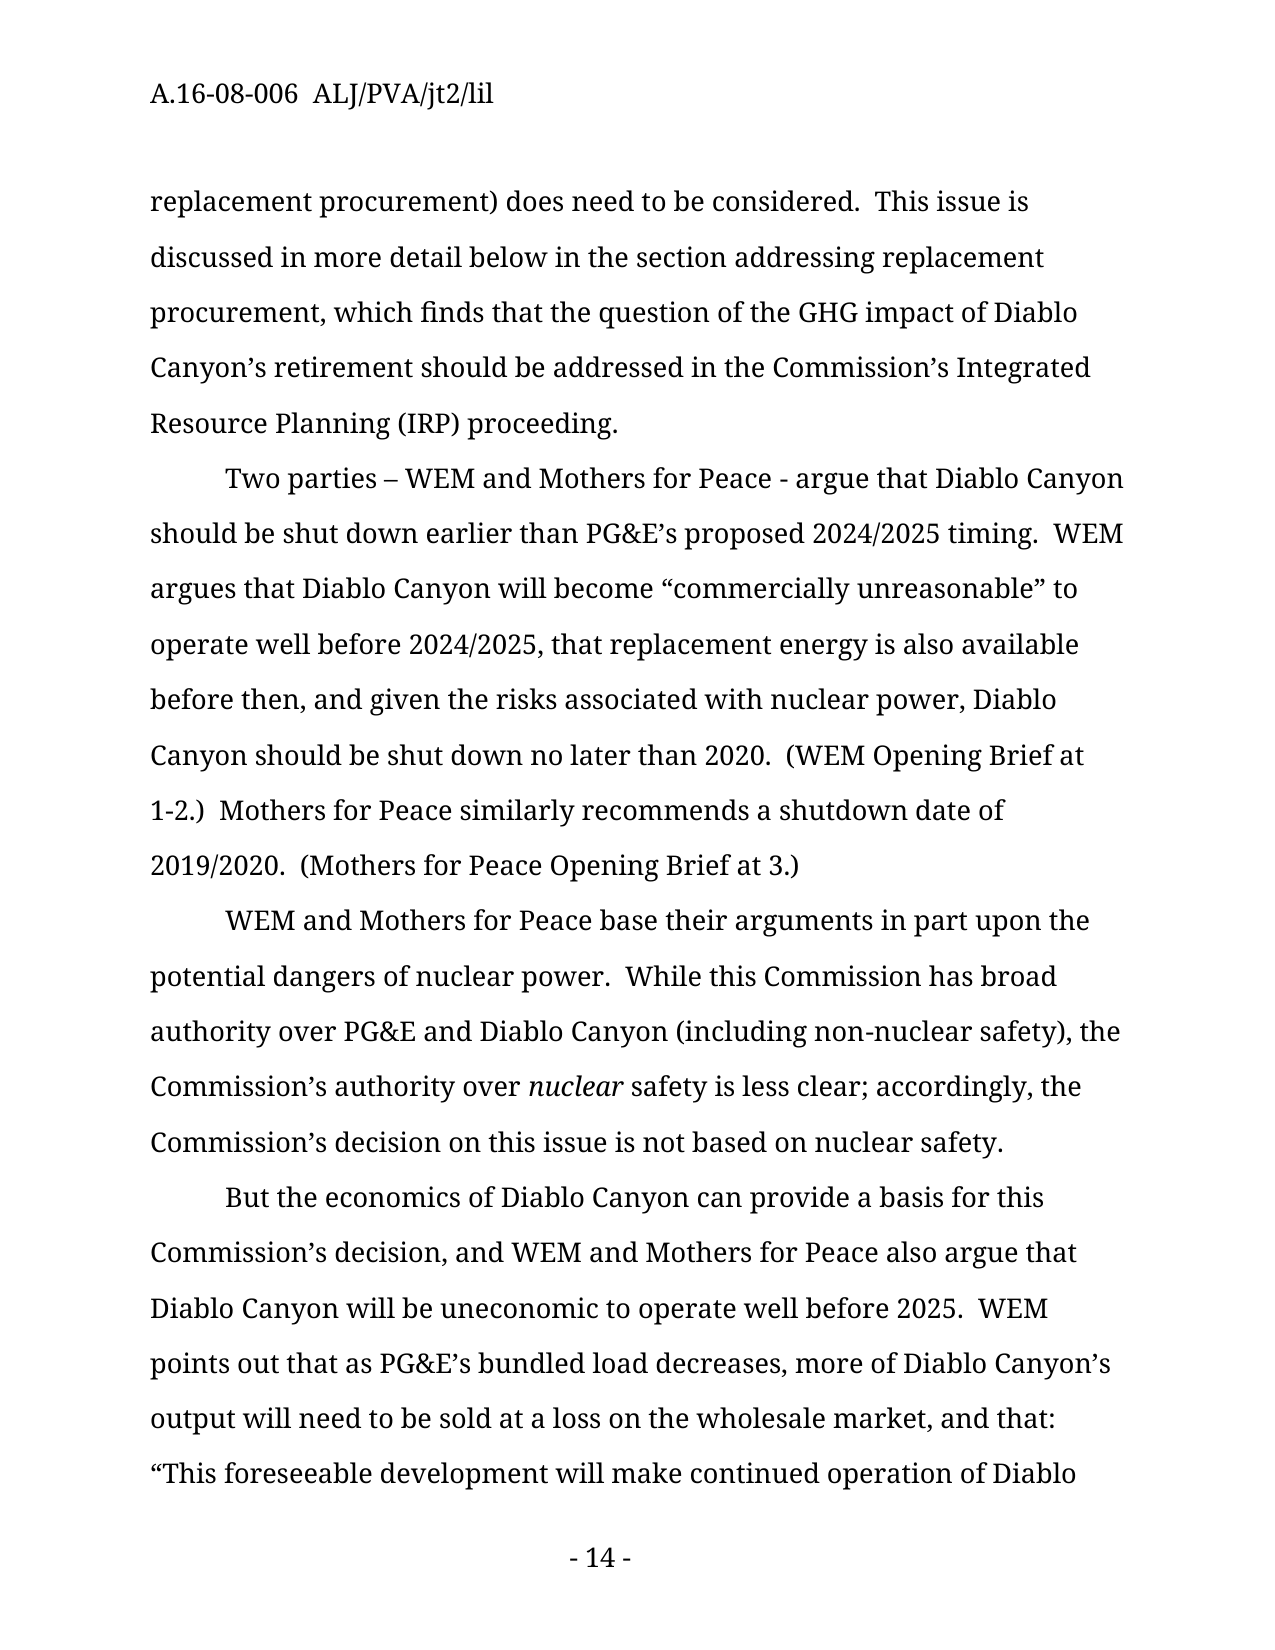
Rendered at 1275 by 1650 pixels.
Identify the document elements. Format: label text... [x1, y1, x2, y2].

text WEM and Mothers for Peace base their arguments in part upon the potential dangers of nuclear power. While this Commission has broad authority over PG&E and Diablo Canyon (including non-nuclear safety), the Commission’s authority over nuclear safety is less clear; accordingly, the Commission’s decision on this issue is not based on nuclear safety. [150, 902, 1125, 1160]
text Two parties – WEM and Mothers for Peace - argue that Diablo Canyon should be shut down earlier than PG&E’s proposed 2024/2025 timing. WEM argues that Diablo Canyon will become “commercially unreasonable” to operate well before 2024/2025, that replacement energy is also available before then, and given the risks associated with nuclear power, Diablo Canyon should be shut down no later than 2020. (WEM Opening Brief at 1-2.) Mothers for Peace similarly recommends a shutdown date of 2019/2020. (Mothers for Peace Opening Brief at 3.) [150, 459, 1125, 883]
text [150, 1178, 1125, 1492]
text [150, 183, 1125, 441]
